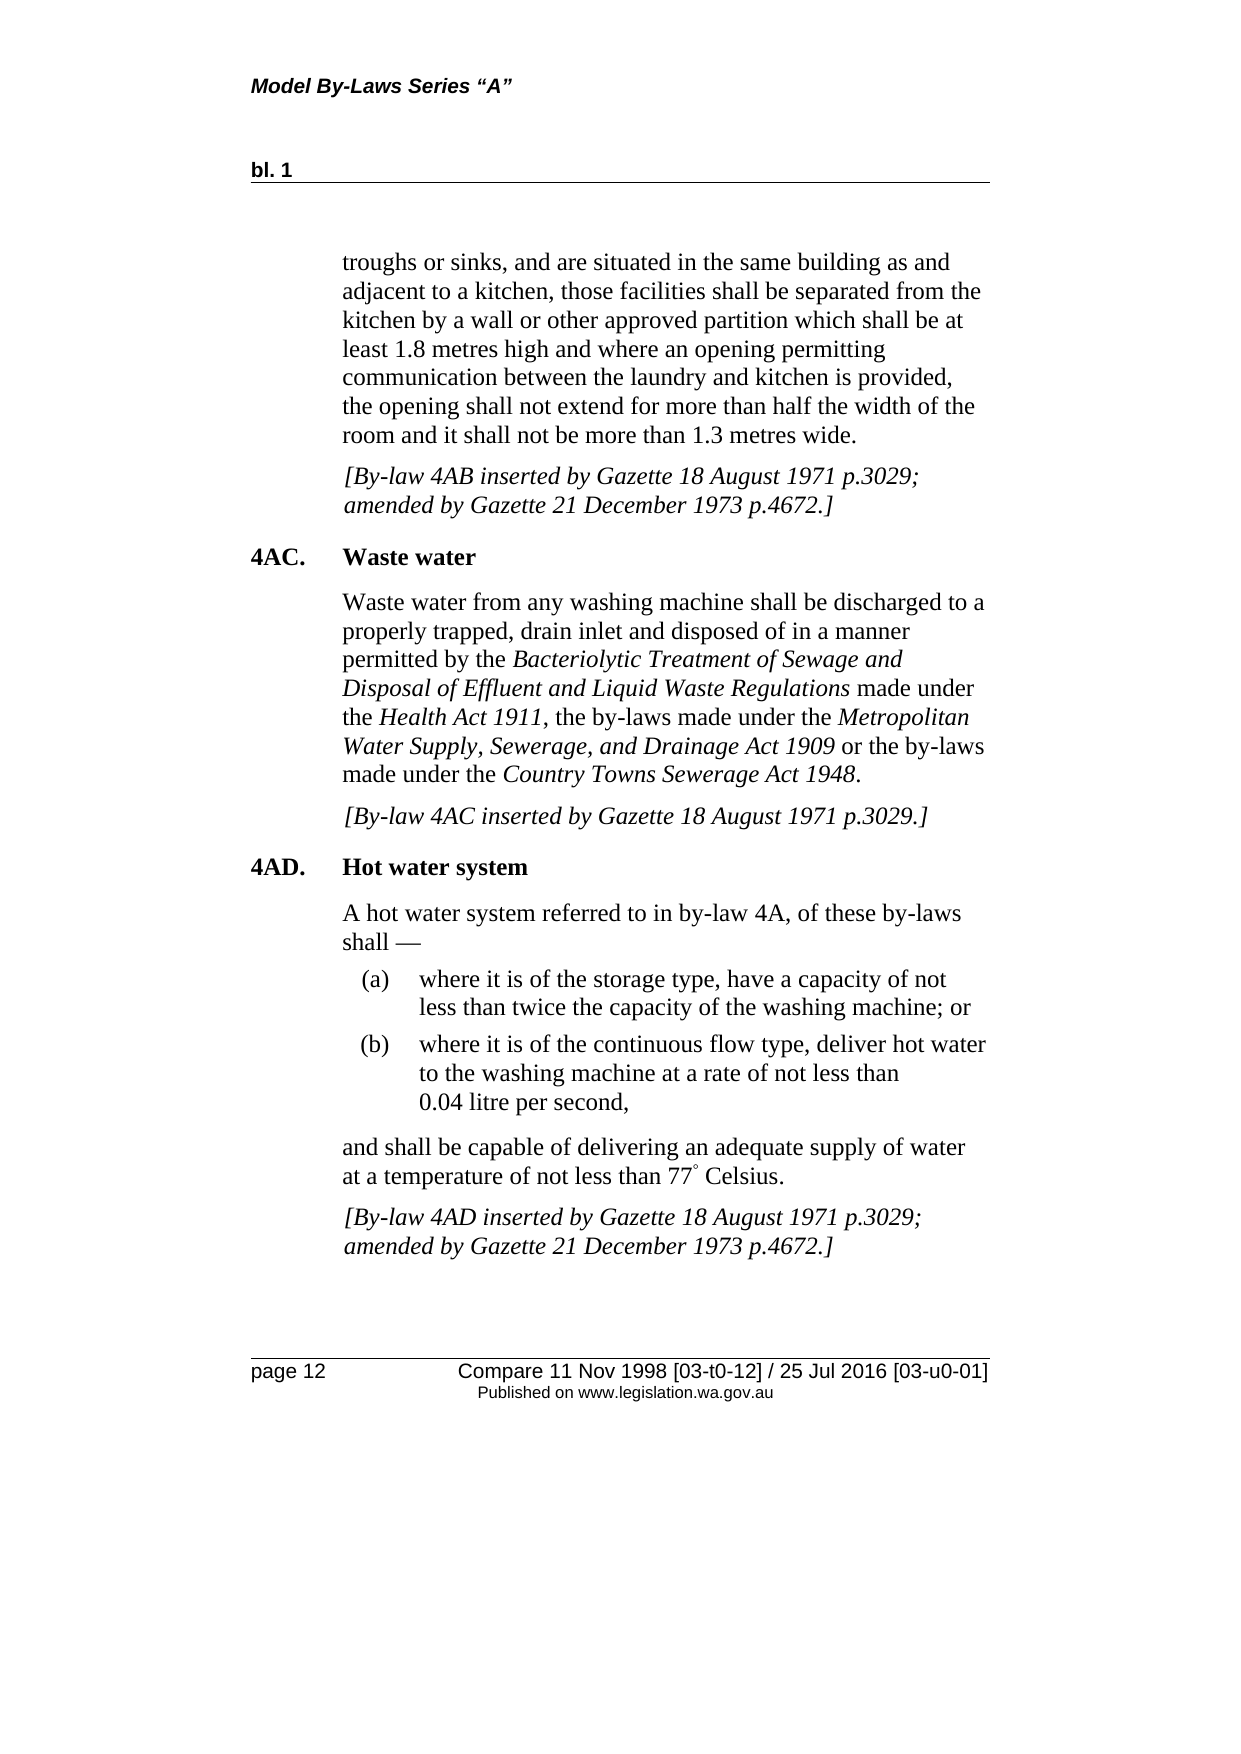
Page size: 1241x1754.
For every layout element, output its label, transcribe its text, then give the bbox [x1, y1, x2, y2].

text [By-law 4AD inserted by Gazette 18 August 1971 p.3029; amended by Gazette 21 December 1973 p.4672.] [251, 1202, 990, 1260]
text A hot water system referred to in by-law 4A, of these by-laws shall — [251, 898, 990, 955]
subtitle 4AD. Hot water system [251, 852, 990, 881]
text [By-law 4AB inserted by Gazette 18 August 1971 p.3029; amended by Gazette 21 December 1973 p.4672.] [251, 461, 990, 519]
text [By-law 4AC inserted by Gazette 18 August 1971 p.3029.] [251, 801, 990, 829]
text (b) where it is of the continuous flow type, deliver hot water to the washing machine at a rate of not less than 0.04 litre per second, [251, 1029, 990, 1116]
text (a) where it is of the storage type, have a capacity of not less than twice the capacity of the washing machine; or [251, 964, 990, 1021]
subtitle 4AC. Waste water [251, 542, 990, 570]
text and shall be capable of delivering an adequate supply of water at a temperature of not less than 77° Celsius. [251, 1132, 990, 1190]
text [251, 247, 990, 449]
text Waste water from any washing machine shall be discharged to a properly trapped, drain inlet and disposed of in a manner permitted by the Bacteriolytic Treatment of Sewage and Disposal of Effluent and Liquid Waste Regulations made under the Health Act 1911, the by-laws made under the Metropolitan Water Supply, Sewerage, and Drainage Act 1909 or the by-laws made under the Country Towns Sewerage Act 1948. [251, 587, 990, 788]
